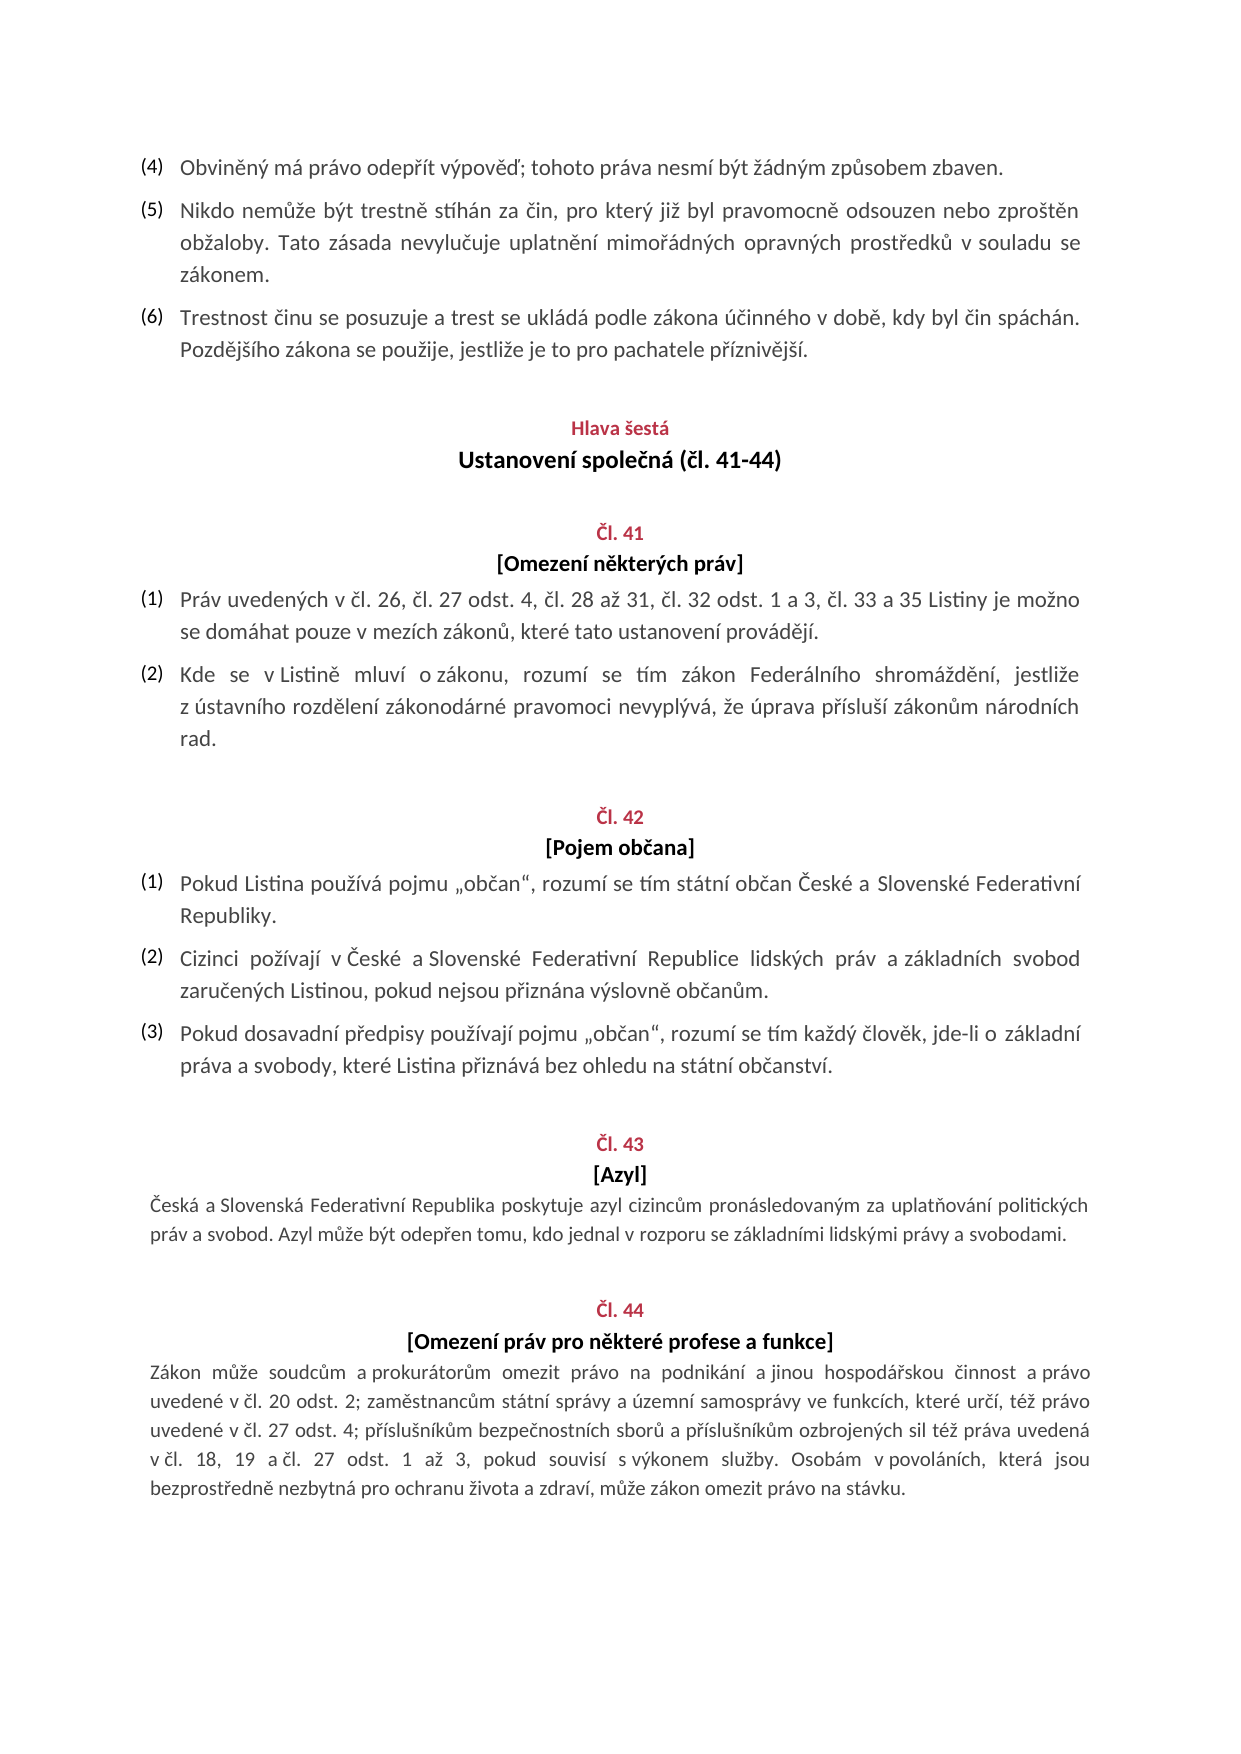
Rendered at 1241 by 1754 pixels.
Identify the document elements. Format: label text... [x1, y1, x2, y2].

table_cell (2) [139, 657, 174, 764]
text Čl. 44 [150, 1298, 1090, 1323]
table_cell (3) [139, 1016, 174, 1091]
text Hlava šestá [150, 416, 1090, 441]
table_cell Cizinci požívají v České a Slovenské Federativní Republice lidských práv a základních svobod zaručených Listinou, pokud nejsou přiznána výslovně občanům. [174, 941, 1082, 1016]
text [Azyl] [150, 1160, 1090, 1188]
table_header Pokud Listina používá pojmu „občan“, rozumí se tím státní občan České a Slovenské Federativní Republiky. [174, 866, 1082, 941]
text Česká a Slovenská Federativní Republika poskytuje azyl cizincům pronásledovaným za uplatňování politických práv a svobod. Azyl může být odepřen tomu, kdo jednal v rozporu se základními lidskými právy a svobodami. [150, 1192, 1090, 1247]
table_header (1) [139, 582, 174, 657]
table_header Práv uvedených v čl. 26, čl. 27 odst. 4, čl. 28 až 31, čl. 32 odst. 1 a 3, čl. 33 a 35 Listiny je možno se domáhat pouze v mezích zákonů, které tato ustanovení provádějí. [174, 582, 1082, 657]
text Čl. 43 [150, 1131, 1090, 1157]
table_header (1) [139, 866, 174, 941]
table_cell Kde se v Listině mluví o zákonu, rozumí se tím zákon Federálního shromáždění, jestliže z ústavního rozdělení zákonodárné pravomoci nevyplývá, že úprava přísluší zákonům národních rad. [174, 657, 1082, 764]
text [Omezení práv pro některé profese a funkce] [150, 1327, 1090, 1355]
table_cell Pokud dosavadní předpisy používají pojmu „občan“, rozumí se tím každý člověk, jde-li o základní práva a svobody, které Listina přiznává bez ohledu na státní občanství. [174, 1016, 1082, 1091]
text Čl. 42 [150, 804, 1090, 830]
table_cell Trestnost činu se posuzuje a trest se ukládá podle zákona účinného v době, kdy byl čin spáchán. Pozdějšího zákona se použije, jestliže je to pro pachatele příznivější. [174, 300, 1082, 375]
table_cell (4) [139, 150, 174, 193]
table_cell Obviněný má právo odepřít výpověď; tohoto práva nesmí být žádným způsobem zbaven. [174, 150, 1082, 193]
table_cell (5) [139, 193, 174, 300]
text Zákon může soudcům a prokurátorům omezit právo na podnikání a jinou hospodářskou činnost a právo uvedené v čl. 20 odst. 2; zaměstnancům státní správy a územní samosprávy ve funkcích, které určí, též právo uvedené v čl. 27 odst. 4; příslušníkům bezpečnostních sborů a příslušníkům ozbrojených sil též práva uvedená v čl. 18, 19 a čl. 27 odst. 1 až 3, pokud souvisí s výkonem služby. Osobám v povoláních, která jsou bezprostředně nezbytná pro ochranu života a zdraví, může zákon omezit právo na stávku. [150, 1359, 1090, 1501]
text [Omezení některých práv] [150, 549, 1090, 577]
table_cell (2) [139, 941, 174, 1016]
text [Pojem občana] [150, 833, 1090, 861]
text Ustanovení společná (čl. 41-44) [150, 445, 1090, 475]
table_cell Nikdo nemůže být trestně stíhán za čin, pro který již byl pravomocně odsouzen nebo zproštěn obžaloby. Tato zásada nevylučuje uplatnění mimořádných opravných prostředků v souladu se zákonem. [174, 193, 1082, 300]
table_cell (6) [139, 300, 174, 375]
text Čl. 41 [150, 520, 1090, 546]
